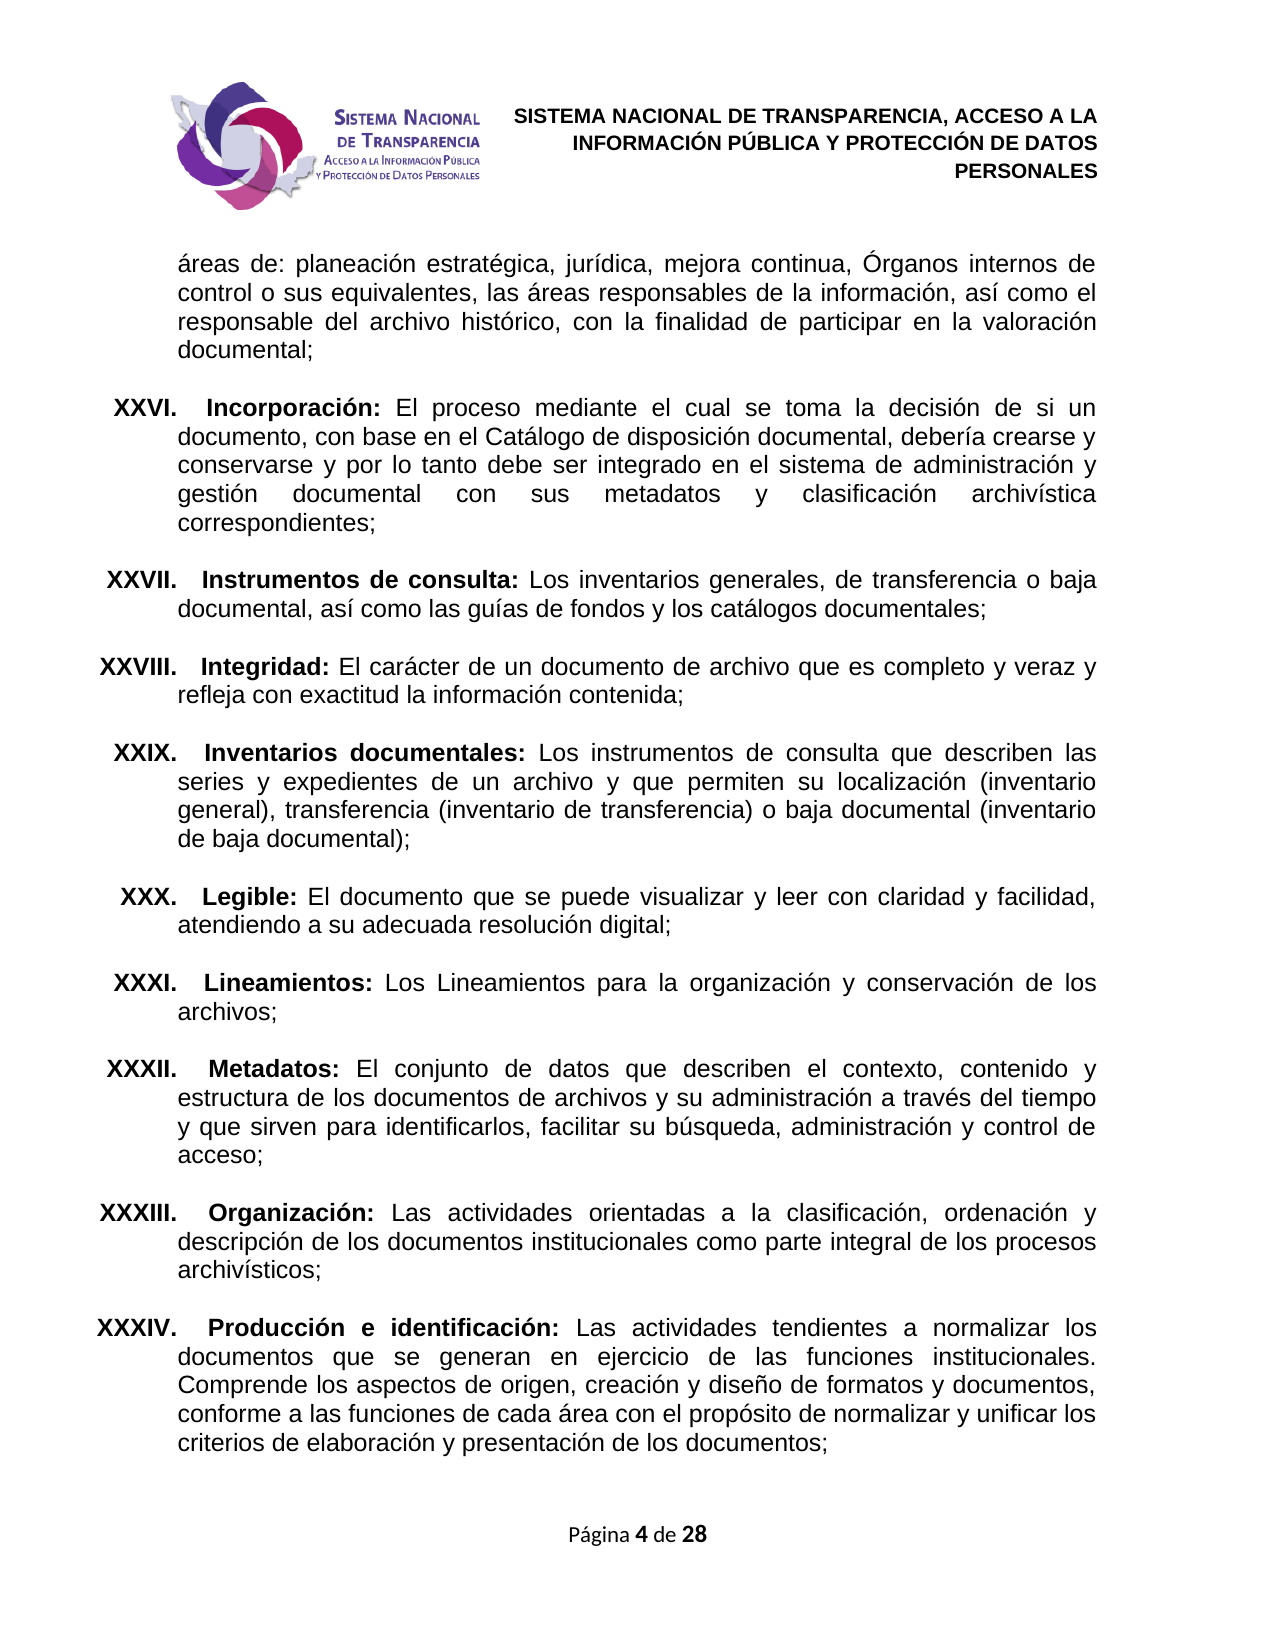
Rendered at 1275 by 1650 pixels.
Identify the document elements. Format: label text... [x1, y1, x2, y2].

list Incorporación: El proceso mediante el cual se toma la decisión de si un documento, con base en el Catálogo de disposición documental, debería crearse y conservarse y por lo tanto debe ser integrado en el sistema de administración y gestión documental con sus metadatos y clasificación archivística correspondientes; [177, 393, 1098, 537]
picture [168, 82, 486, 210]
list Producción e identificación: Las actividades tendientes a normalizar los documentos que se generan en ejercicio de las funciones institucionales. Comprende los aspectos de origen, creación y diseño de formatos y documentos, conforme a las funciones de cada área con el propósito de normalizar y unificar los criterios de elaboración y presentación de los documentos; [177, 1313, 1098, 1457]
list Inventarios documentales: Los instrumentos de consulta que describen las series y expedientes de un archivo y que permiten su localización (inventario general), transferencia (inventario de transferencia) o baja documental (inventario de baja documental); [177, 738, 1098, 853]
list Lineamientos: Los Lineamientos para la organización y conservación de los archivos; [177, 968, 1098, 1025]
list Instrumentos de consulta: Los inventarios generales, de transferencia o baja documental, así como las guías de fondos y los catálogos documentales; [177, 565, 1098, 623]
list Metadatos: El conjunto de datos que describen el contexto, contenido y estructura de los documentos de archivos y su administración a través del tiempo y que sirven para identificarlos, facilitar su búsqueda, administración y control de acceso; [177, 1054, 1098, 1169]
list Integridad: El carácter de un documento de archivo que es completo y veraz y refleja con exactitud la información contenida; [177, 652, 1098, 709]
list Organización: Las actividades orientadas a la clasificación, ordenación y descripción de los documentos institucionales como parte integral de los procesos archivísticos; [177, 1198, 1098, 1284]
list Legible: El documento que se puede visualizar y leer con claridad y facilidad, atendiendo a su adecuada resolución digital; [177, 882, 1098, 939]
